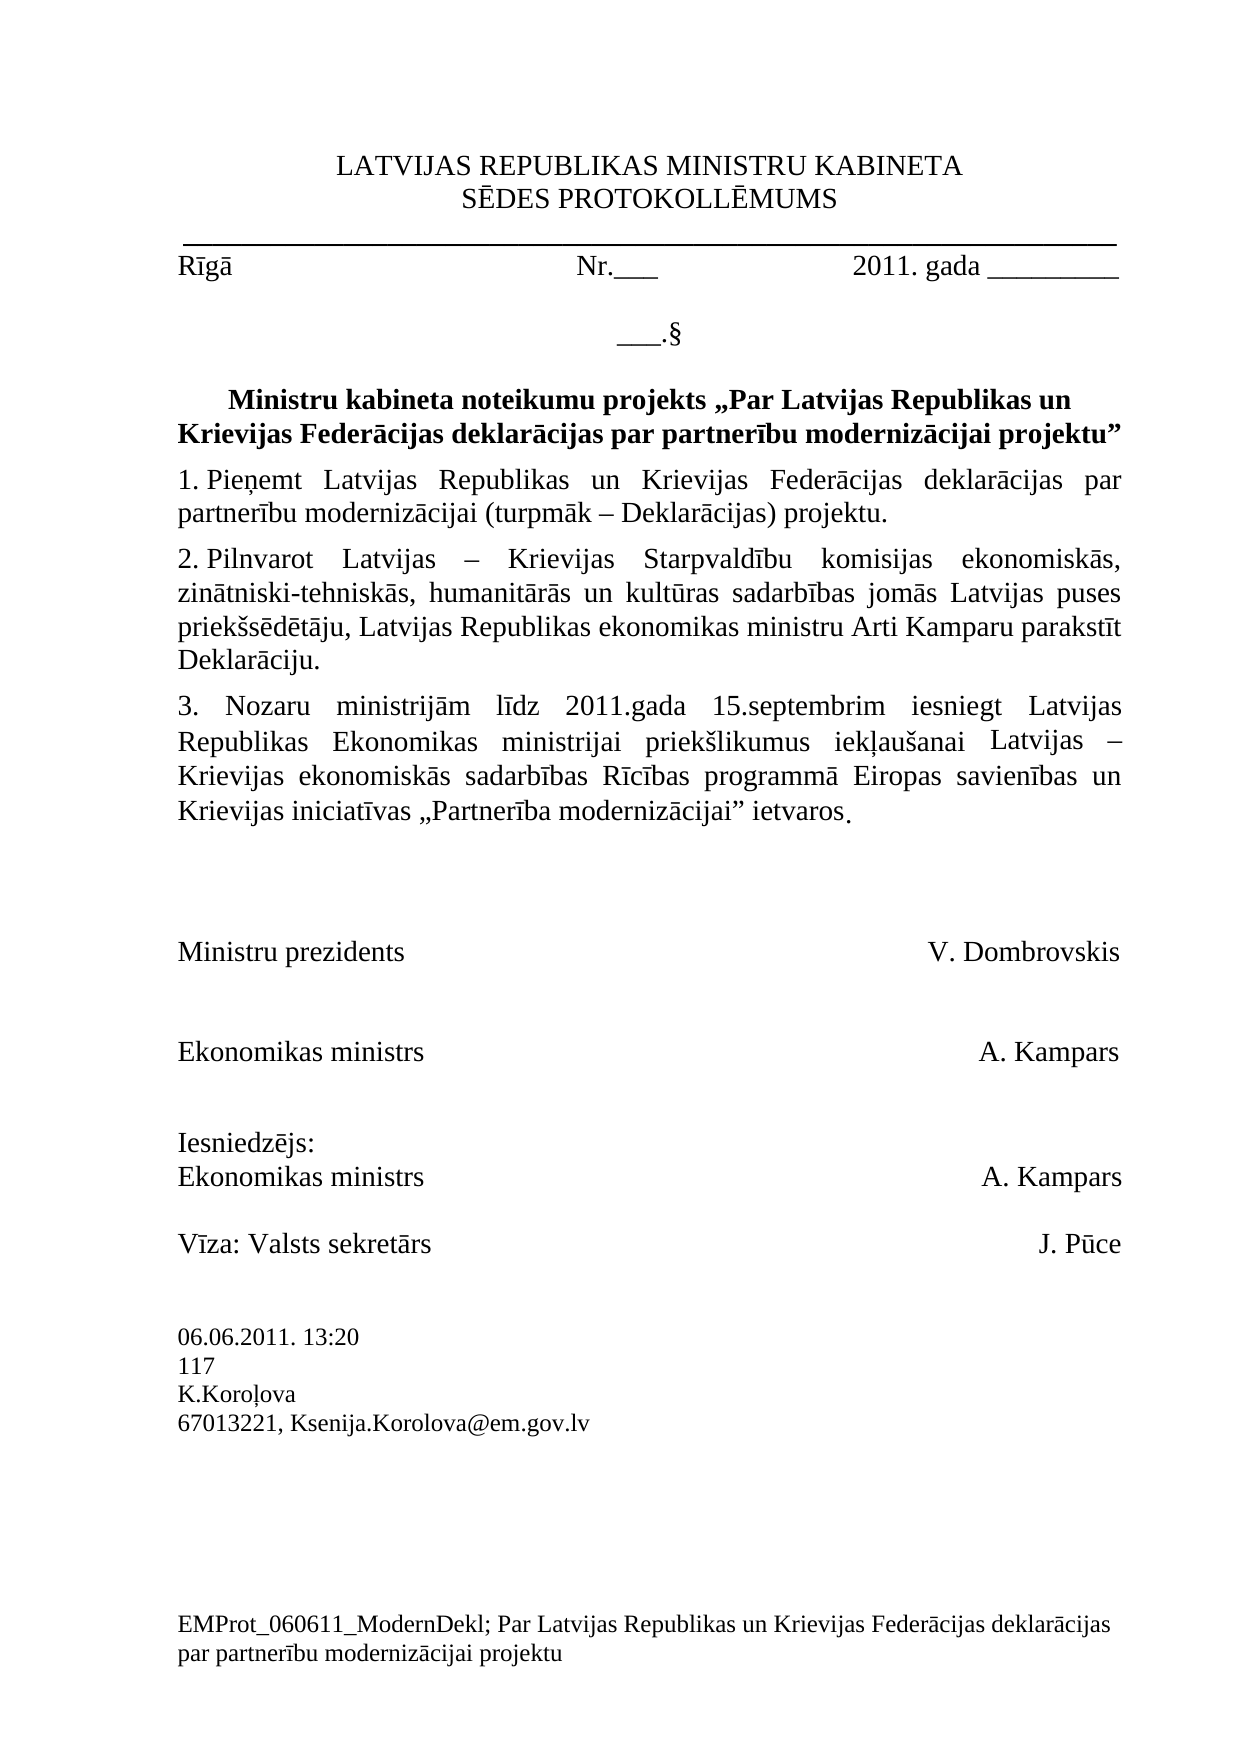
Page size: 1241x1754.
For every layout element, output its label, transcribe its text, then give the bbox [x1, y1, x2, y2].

text ___.§ [177, 315, 1122, 349]
title LATVIJAS REPUBLIKAS MINISTRU KABINETA [177, 148, 1122, 181]
text Ministru prezidents V. Dombrovskis [177, 934, 1122, 967]
text Rīgā Nr.___ 2011. gada _________ [177, 248, 1122, 282]
subtitle K.Koroļova [177, 1379, 1122, 1408]
text SĒDES PROTOKOLLĒMUMS [177, 181, 1122, 215]
subtitle 67013221, Ksenija.Korolova@em.gov.lv [177, 1408, 1122, 1437]
text 2. Pilnvarot Latvijas – Krievijas Starpvaldību komisijas ekonomiskās, zinātniski-tehniskās, humanitārās un kultūras sadarbības jomās Latvijas puses priekšsēdētāju, Latvijas Republikas ekonomikas ministru Arti Kamparu parakstīt Deklarāciju. [177, 542, 1122, 676]
text 117 [177, 1351, 1122, 1379]
text Ministru kabineta noteikumu projekts „Par Latvijas Republikas un Krievijas Federācijas deklarācijas par partnerību modernizācijai projektu” [177, 382, 1122, 449]
text Iesniedzējs: [177, 1126, 1122, 1159]
text ________________________________________________________________ [177, 215, 1122, 248]
text Ekonomikas ministrs A. Kampars [177, 1034, 1122, 1068]
text 1. Pieņemt Latvijas Republikas un Krievijas Federācijas deklarācijas par partnerību modernizācijai (turpmāk – Deklarācijas) projektu. [177, 462, 1122, 529]
text Ekonomikas ministrs A. Kampars [177, 1159, 1122, 1193]
text 06.06.2011. 13:20 [177, 1322, 1122, 1351]
text 3. Nozaru ministrijām līdz 2011.gada 15.septembrim iesniegt Latvijas Republikas Ekonomikas ministrijai priekšlikumus iekļaušanai Latvijas – Krievijas ekonomiskās sadarbības Rīcības programmā Eiropas savienības un Krievijas iniciatīvas „Partnerība modernizācijai” ietvaros. [177, 688, 1122, 829]
text Vīza: Valsts sekretārs J. Pūce [177, 1226, 1122, 1260]
